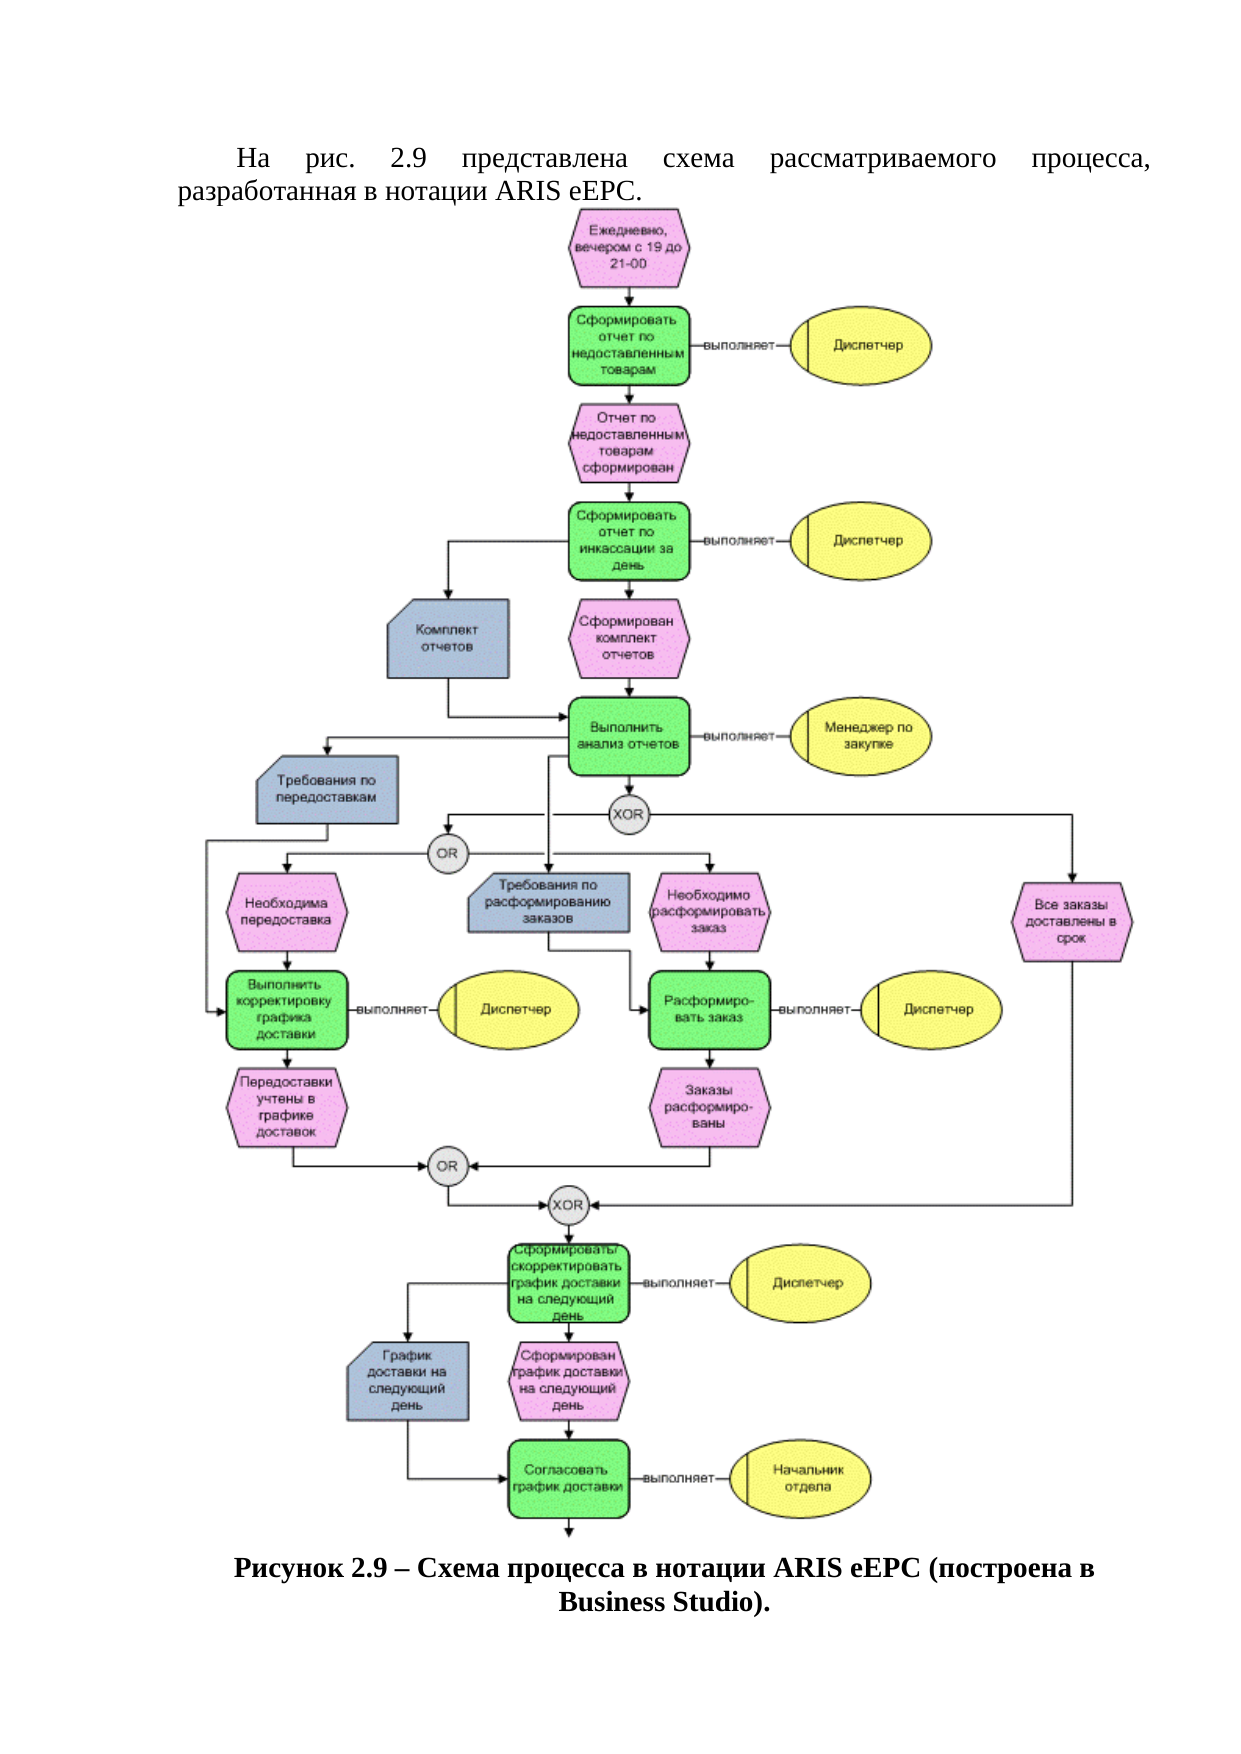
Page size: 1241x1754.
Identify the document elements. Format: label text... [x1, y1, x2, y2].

text На рис. 2.9 представлена схема рассматриваемого процесса, разработанная в нотации ARIS eEPC. [177, 140, 1152, 207]
text Рисунок 2.9 – Схема процесса в нотации ARIS eEPC (построена в Business Studio). [177, 1551, 1152, 1618]
picture [193, 206, 1136, 1551]
